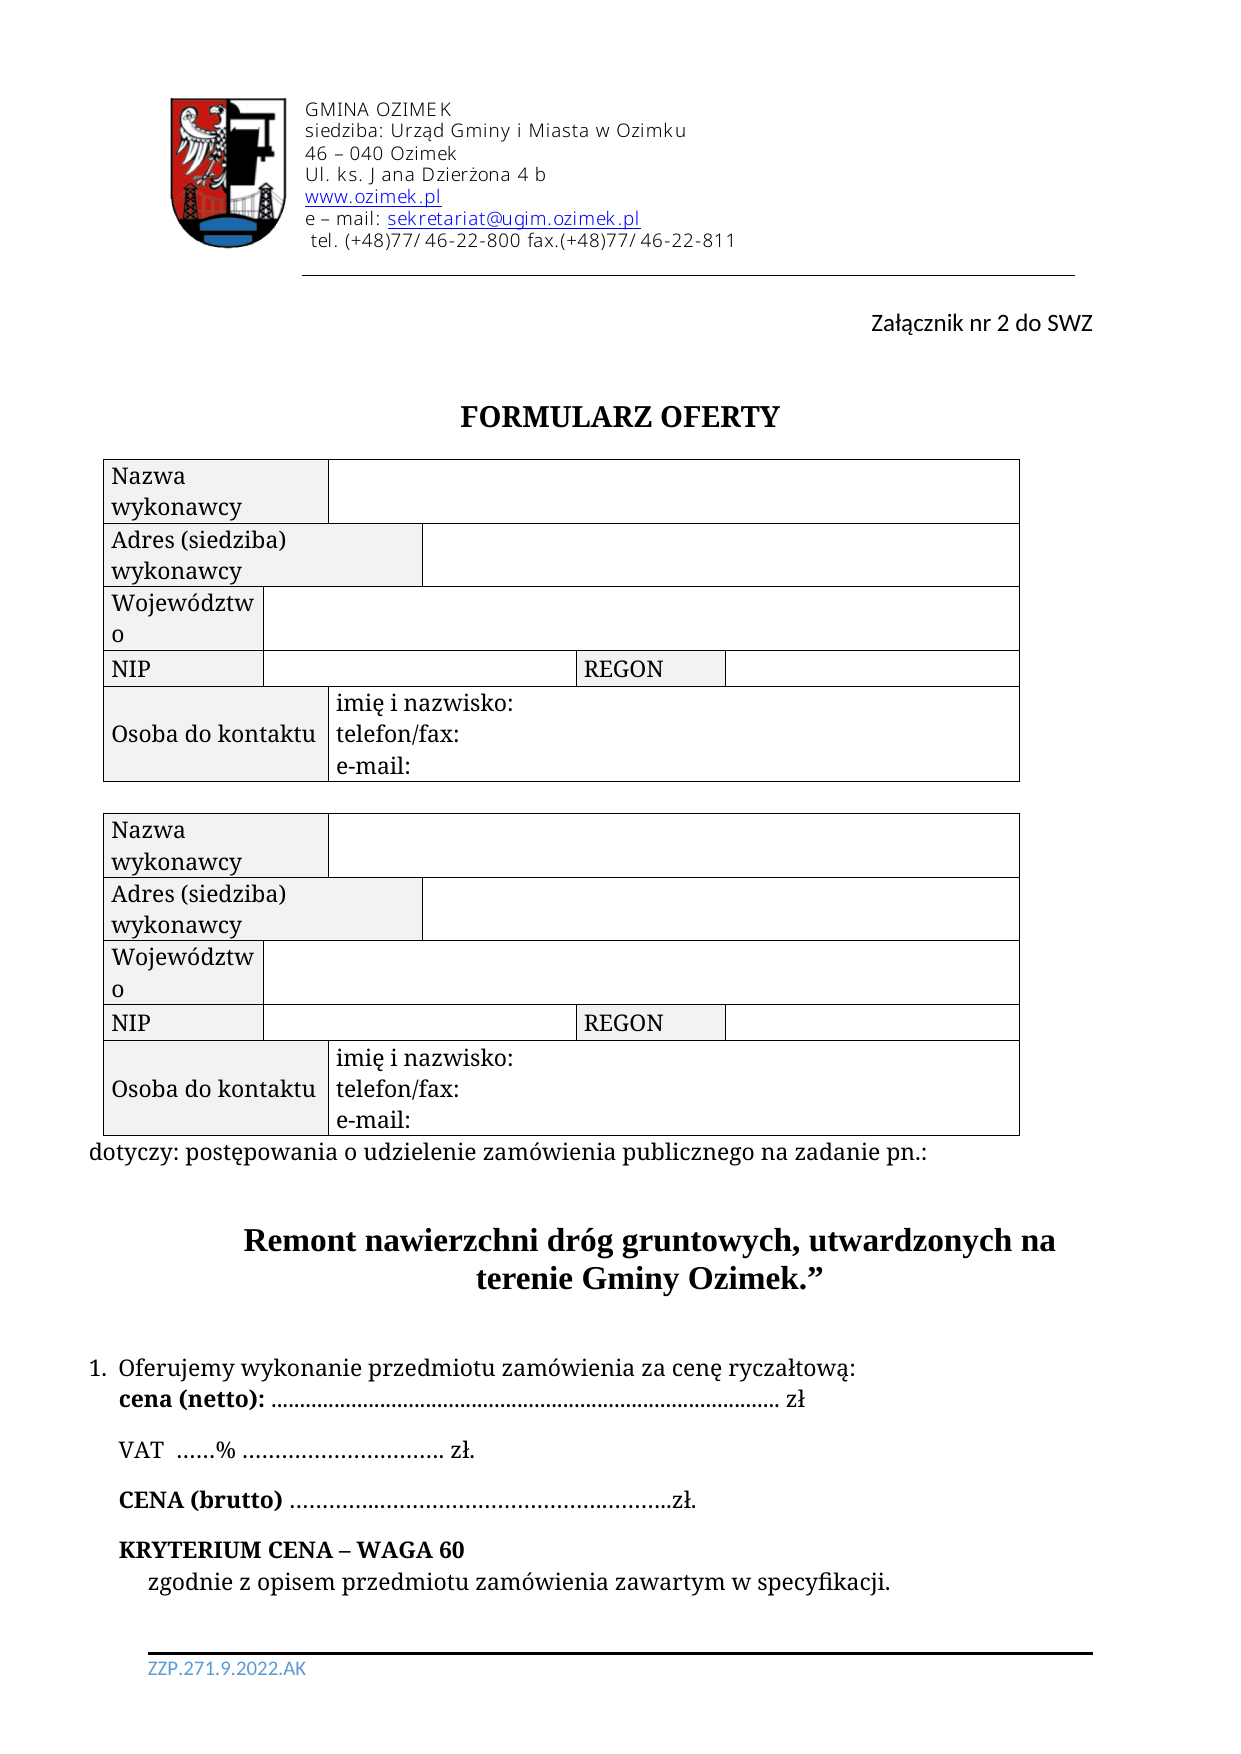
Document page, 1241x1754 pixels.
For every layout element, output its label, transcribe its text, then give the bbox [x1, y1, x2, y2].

table_cell [423, 878, 1019, 940]
table_cell Adres (siedziba) wykonawcy [104, 524, 422, 586]
text CENA (brutto) …………..…………………………….………..zł. [59, 1484, 1093, 1515]
table_cell [264, 651, 576, 686]
text cena (netto): ......................................................................................... zł [59, 1383, 1093, 1414]
table_cell Osoba do kontaktu [104, 687, 328, 781]
table_header [329, 460, 1019, 522]
text zgodnie z opisem przedmiotu zamówienia zawartym w specyfikacji. [148, 1566, 1093, 1597]
table_cell NIP [104, 1005, 263, 1040]
text FORMULARZ OFERTY [148, 397, 1093, 436]
list Oferujemy wykonanie przedmiotu zamówienia za cenę ryczałtową: [88, 1352, 1093, 1383]
table_cell [726, 1005, 1019, 1040]
text VAT ……% …………………………. zł. [59, 1434, 1093, 1465]
table_cell Województwo [104, 941, 263, 1004]
table_cell REGON [577, 1005, 725, 1040]
table_header Nazwa wykonawcy [104, 814, 328, 877]
table_cell Osoba do kontaktu [104, 1041, 328, 1135]
text dotyczy: postępowania o udzielenie zamówienia publicznego na zadanie pn.: [88, 1136, 1093, 1167]
table_cell imię i nazwisko: telefon/fax: e-mail: [329, 1041, 1019, 1135]
table_cell [726, 651, 1019, 686]
table_cell [264, 941, 1019, 1004]
table_header [329, 814, 1019, 877]
table_cell [264, 587, 1019, 649]
table_cell imię i nazwisko: telefon/fax: e-mail: [329, 687, 1019, 781]
text Załącznik nr 2 do SWZ [148, 307, 1093, 338]
text Remont nawierzchni dróg gruntowych, utwardzonych na terenie Gminy Ozimek.” [207, 1220, 1093, 1297]
table_cell Adres (siedziba) wykonawcy [104, 878, 422, 940]
table_cell REGON [577, 651, 725, 686]
table_header Nazwa wykonawcy [104, 460, 328, 522]
table_cell [423, 524, 1019, 586]
table_cell [264, 1005, 576, 1040]
text KRYTERIUM CENA – WAGA 60 [59, 1534, 1093, 1566]
table_cell NIP [104, 651, 263, 686]
table_cell Województwo [104, 587, 263, 649]
